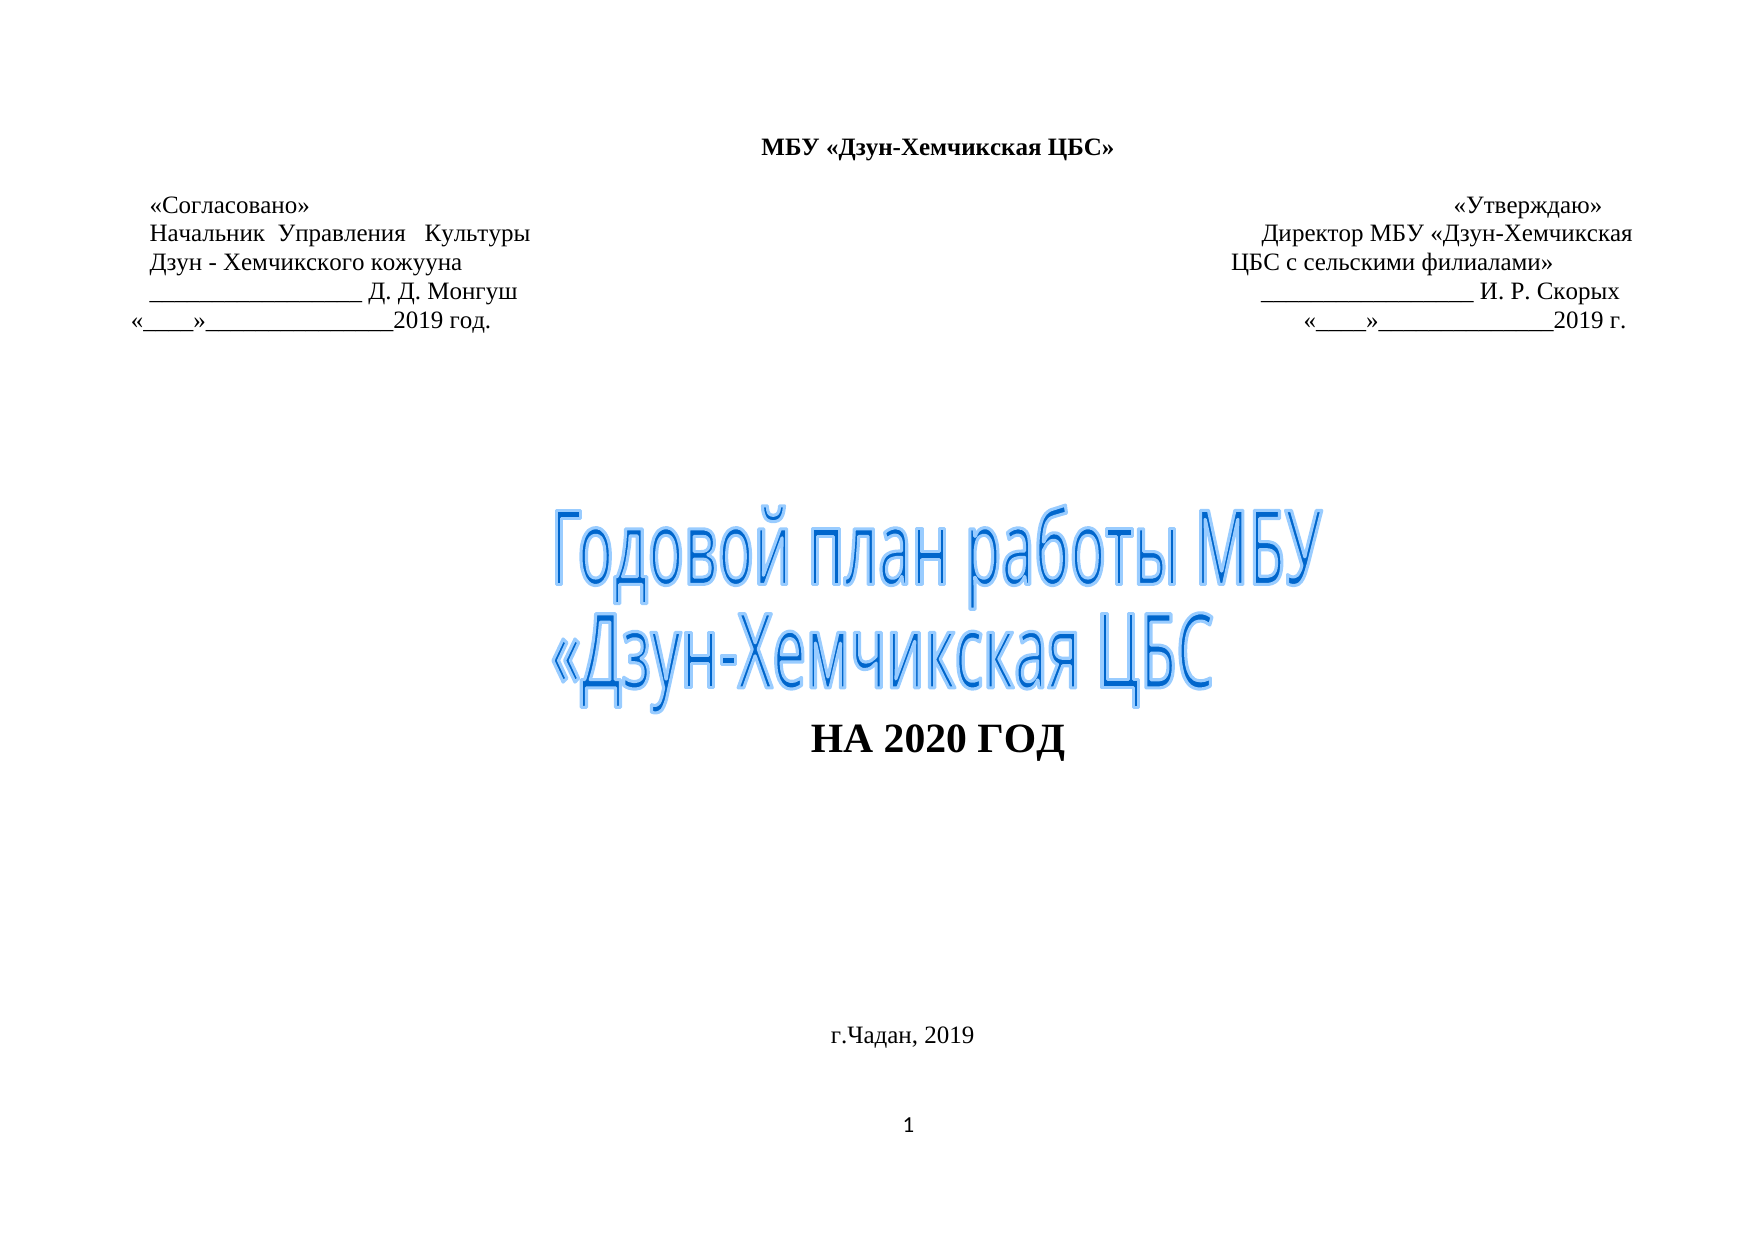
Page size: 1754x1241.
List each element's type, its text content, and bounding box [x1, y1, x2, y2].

text «____»_______________2019 год. «____»______________2019 г. [118, 305, 1698, 333]
text Начальник Управления Культуры Директор МБУ «Дзун-Хемчикская [118, 218, 1698, 247]
text г.Чадан, 2019 [118, 1020, 1698, 1048]
text НА 2020 ГОД [118, 713, 1698, 761]
text _________________ Д. Д. Монгуш _________________ И. Р. Скорых [118, 276, 1698, 305]
text «Согласовано» «Утверждаю» [118, 190, 1698, 218]
text МБУ «Дзун-Хемчикская ЦБС» [118, 132, 1698, 161]
text Дзун - Хемчикского кожууна ЦБС с сельскими филиалами» [118, 247, 1698, 276]
